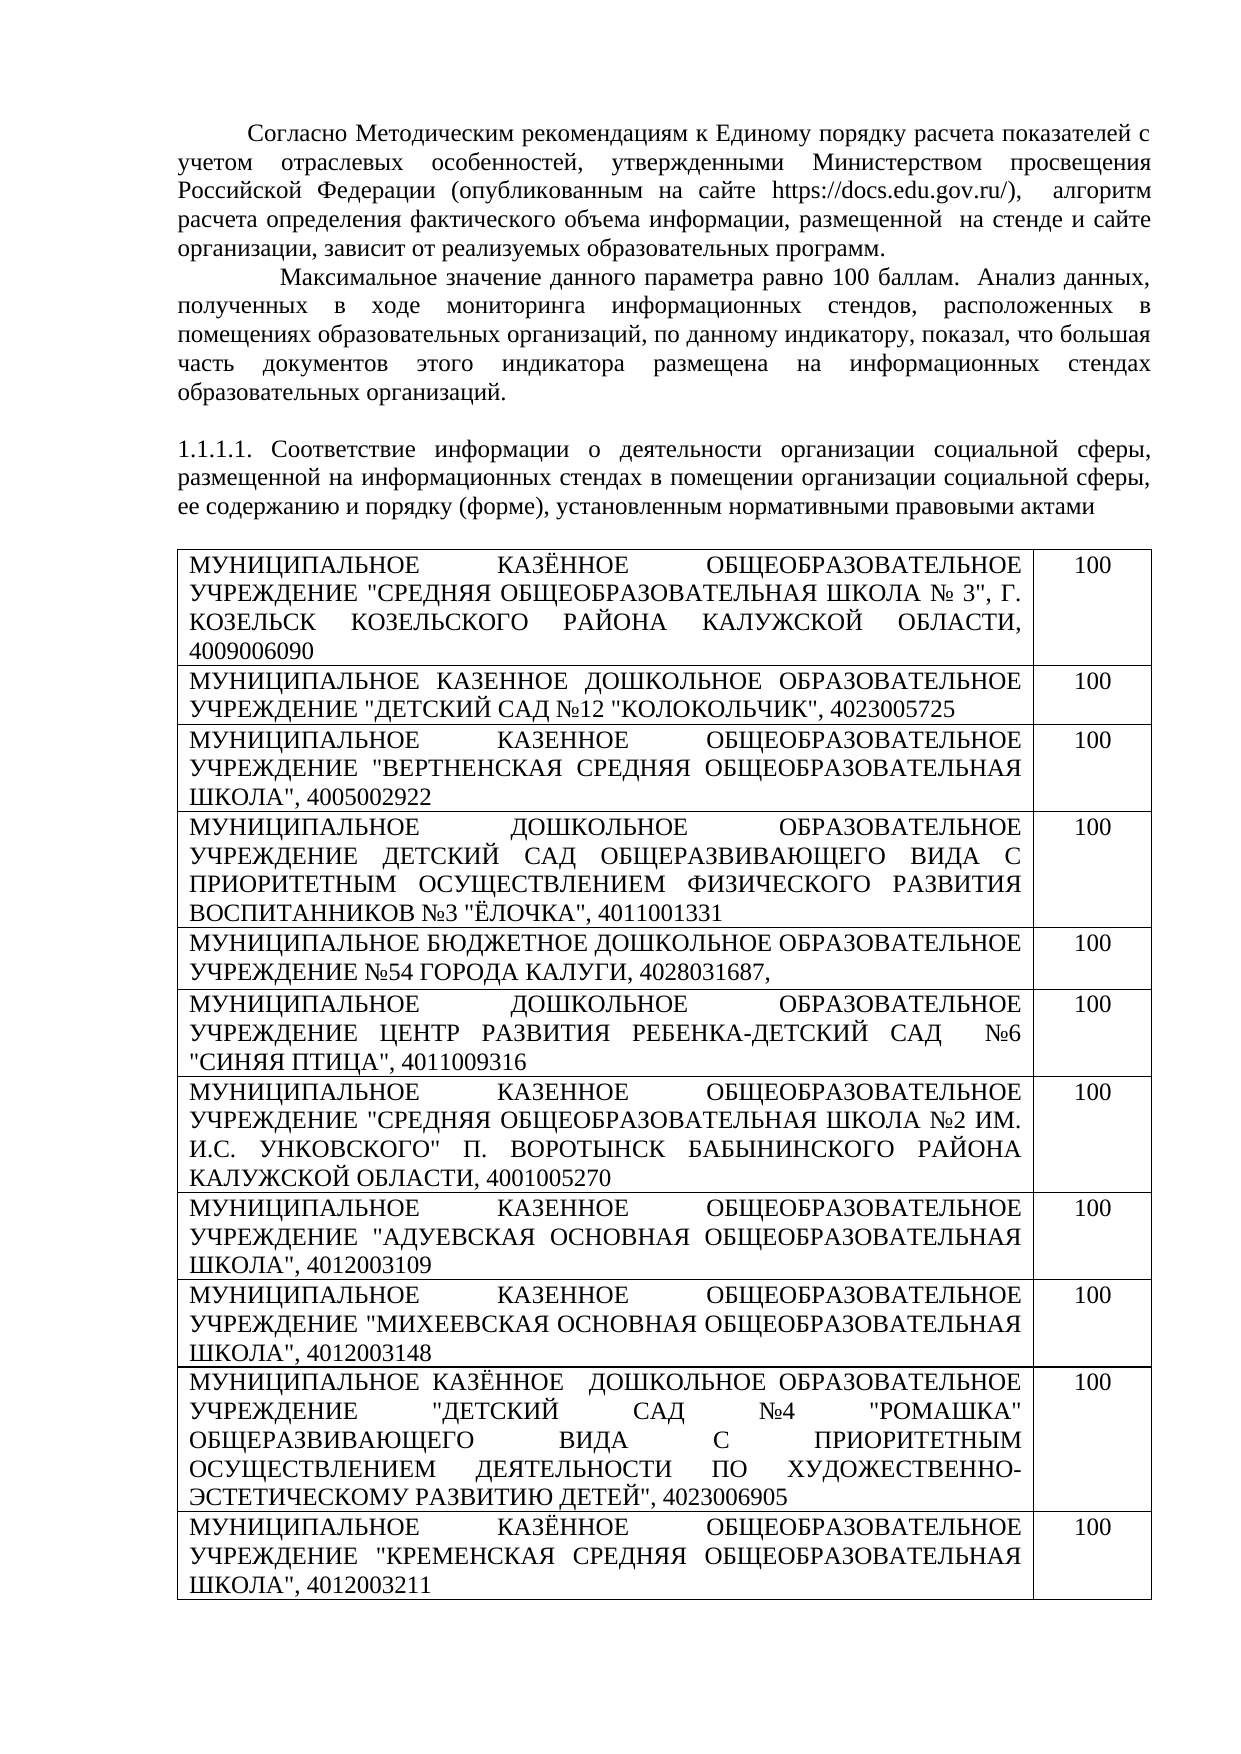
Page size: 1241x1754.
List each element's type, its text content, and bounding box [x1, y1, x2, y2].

table_cell 100 [1034, 1077, 1151, 1192]
table_cell 100 [1034, 666, 1151, 724]
table_cell МУНИЦИПАЛЬНОЕ БЮДЖЕТНОЕ ДОШКОЛЬНОЕ ОБРАЗОВАТЕЛЬНОЕ УЧРЕЖДЕНИЕ №54 ГОРОДА КАЛУГИ, 4028031687, [178, 928, 1033, 988]
table_header 100 [1034, 550, 1151, 665]
table_cell МУНИЦИПАЛЬНОЕ ДОШКОЛЬНОЕ ОБРАЗОВАТЕЛЬНОЕ УЧРЕЖДЕНИЕ ЦЕНТР РАЗВИТИЯ РЕБЕНКА-ДЕТСКИЙ САД №6 "СИНЯЯ ПТИЦА", 4011009316 [178, 990, 1033, 1076]
text Согласно Методическим рекомендациям к Единому порядку расчета показателей с учетом отраслевых особенностей, утвержденными Министерством просвещения Российской Федерации (опубликованным на сайте https://docs.edu.gov.ru/), алгоритм расчета определения фактического объема информации, размещенной на стенде и сайте организации, зависит от реализуемых образовательных программ. [177, 118, 1152, 262]
table_cell 100 [1034, 990, 1151, 1076]
table_cell МУНИЦИПАЛЬНОЕ КАЗЁННОЕ ДОШКОЛЬНОЕ ОБРАЗОВАТЕЛЬНОЕ УЧРЕЖДЕНИЕ "ДЕТСКИЙ САД №4 "РОМАШКА" ОБЩЕРАЗВИВАЮЩЕГО ВИДА С ПРИОРИТЕТНЫМ ОСУЩЕСТВЛЕНИЕМ ДЕЯТЕЛЬНОСТИ ПО ХУДОЖЕСТВЕННО-ЭСТЕТИЧЕСКОМУ РАЗВИТИЮ ДЕТЕЙ", 4023006905 [178, 1368, 1033, 1511]
table_header МУНИЦИПАЛЬНОЕ КАЗЁННОЕ ОБЩЕОБРАЗОВАТЕЛЬНОЕ УЧРЕЖДЕНИЕ "СРЕДНЯЯ ОБЩЕОБРАЗОВАТЕЛЬНАЯ ШКОЛА № 3", Г. КОЗЕЛЬСК КОЗЕЛЬСКОГО РАЙОНА КАЛУЖСКОЙ ОБЛАСТИ, 4009006090 [178, 550, 1033, 665]
table_cell 100 [1034, 1193, 1151, 1279]
table_cell МУНИЦИПАЛЬНОЕ КАЗЕННОЕ ДОШКОЛЬНОЕ ОБРАЗОВАТЕЛЬНОЕ УЧРЕЖДЕНИЕ "ДЕТСКИЙ САД №12 "КОЛОКОЛЬЧИК", 4023005725 [178, 666, 1033, 724]
table_cell МУНИЦИПАЛЬНОЕ КАЗЕННОЕ ОБЩЕОБРАЗОВАТЕЛЬНОЕ УЧРЕЖДЕНИЕ "АДУЕВСКАЯ ОСНОВНАЯ ОБЩЕОБРАЗОВАТЕЛЬНАЯ ШКОЛА", 4012003109 [178, 1193, 1033, 1279]
table_cell МУНИЦИПАЛЬНОЕ КАЗЕННОЕ ОБЩЕОБРАЗОВАТЕЛЬНОЕ УЧРЕЖДЕНИЕ "МИХЕЕВСКАЯ ОСНОВНАЯ ОБЩЕОБРАЗОВАТЕЛЬНАЯ ШКОЛА", 4012003148 [178, 1280, 1033, 1366]
table_cell 100 [1034, 1368, 1151, 1511]
table_cell 100 [1034, 928, 1151, 988]
text 1.1.1.1. Соответствие информации о деятельности организации социальной сферы, размещенной на информационных стендах в помещении организации социальной сферы, ее содержанию и порядку (форме), установленным нормативными правовыми актами [177, 434, 1152, 520]
table_cell МУНИЦИПАЛЬНОЕ КАЗЕННОЕ ОБЩЕОБРАЗОВАТЕЛЬНОЕ УЧРЕЖДЕНИЕ "СРЕДНЯЯ ОБЩЕОБРАЗОВАТЕЛЬНАЯ ШКОЛА №2 ИМ. И.С. УНКОВСКОГО" П. ВОРОТЫНСК БАБЫНИНСКОГО РАЙОНА КАЛУЖСКОЙ ОБЛАСТИ, 4001005270 [178, 1077, 1033, 1192]
table_cell МУНИЦИПАЛЬНОЕ КАЗЕННОЕ ОБЩЕОБРАЗОВАТЕЛЬНОЕ УЧРЕЖДЕНИЕ "ВЕРТНЕНСКАЯ СРЕДНЯЯ ОБЩЕОБРАЗОВАТЕЛЬНАЯ ШКОЛА", 4005002922 [178, 725, 1033, 811]
table_cell 100 [1034, 1280, 1151, 1366]
text Максимальное значение данного параметра равно 100 баллам. Анализ данных, полученных в ходе мониторинга информационных стендов, расположенных в помещениях образовательных организаций, по данному индикатору, показал, что большая часть документов этого индикатора размещена на информационных стендах образовательных организаций. [177, 262, 1152, 406]
table_cell МУНИЦИПАЛЬНОЕ ДОШКОЛЬНОЕ ОБРАЗОВАТЕЛЬНОЕ УЧРЕЖДЕНИЕ ДЕТСКИЙ САД ОБЩЕРАЗВИВАЮЩЕГО ВИДА С ПРИОРИТЕТНЫМ ОСУЩЕСТВЛЕНИЕМ ФИЗИЧЕСКОГО РАЗВИТИЯ ВОСПИТАННИКОВ №3 "ЁЛОЧКА", 4011001331 [178, 812, 1033, 927]
table_cell МУНИЦИПАЛЬНОЕ КАЗЁННОЕ ОБЩЕОБРАЗОВАТЕЛЬНОЕ УЧРЕЖДЕНИЕ "КРЕМЕНСКАЯ СРЕДНЯЯ ОБЩЕОБРАЗОВАТЕЛЬНАЯ ШКОЛА", 4012003211 [178, 1512, 1033, 1598]
table_cell 100 [1034, 812, 1151, 927]
table_cell 100 [1034, 725, 1151, 811]
table_cell 100 [1034, 1512, 1151, 1598]
